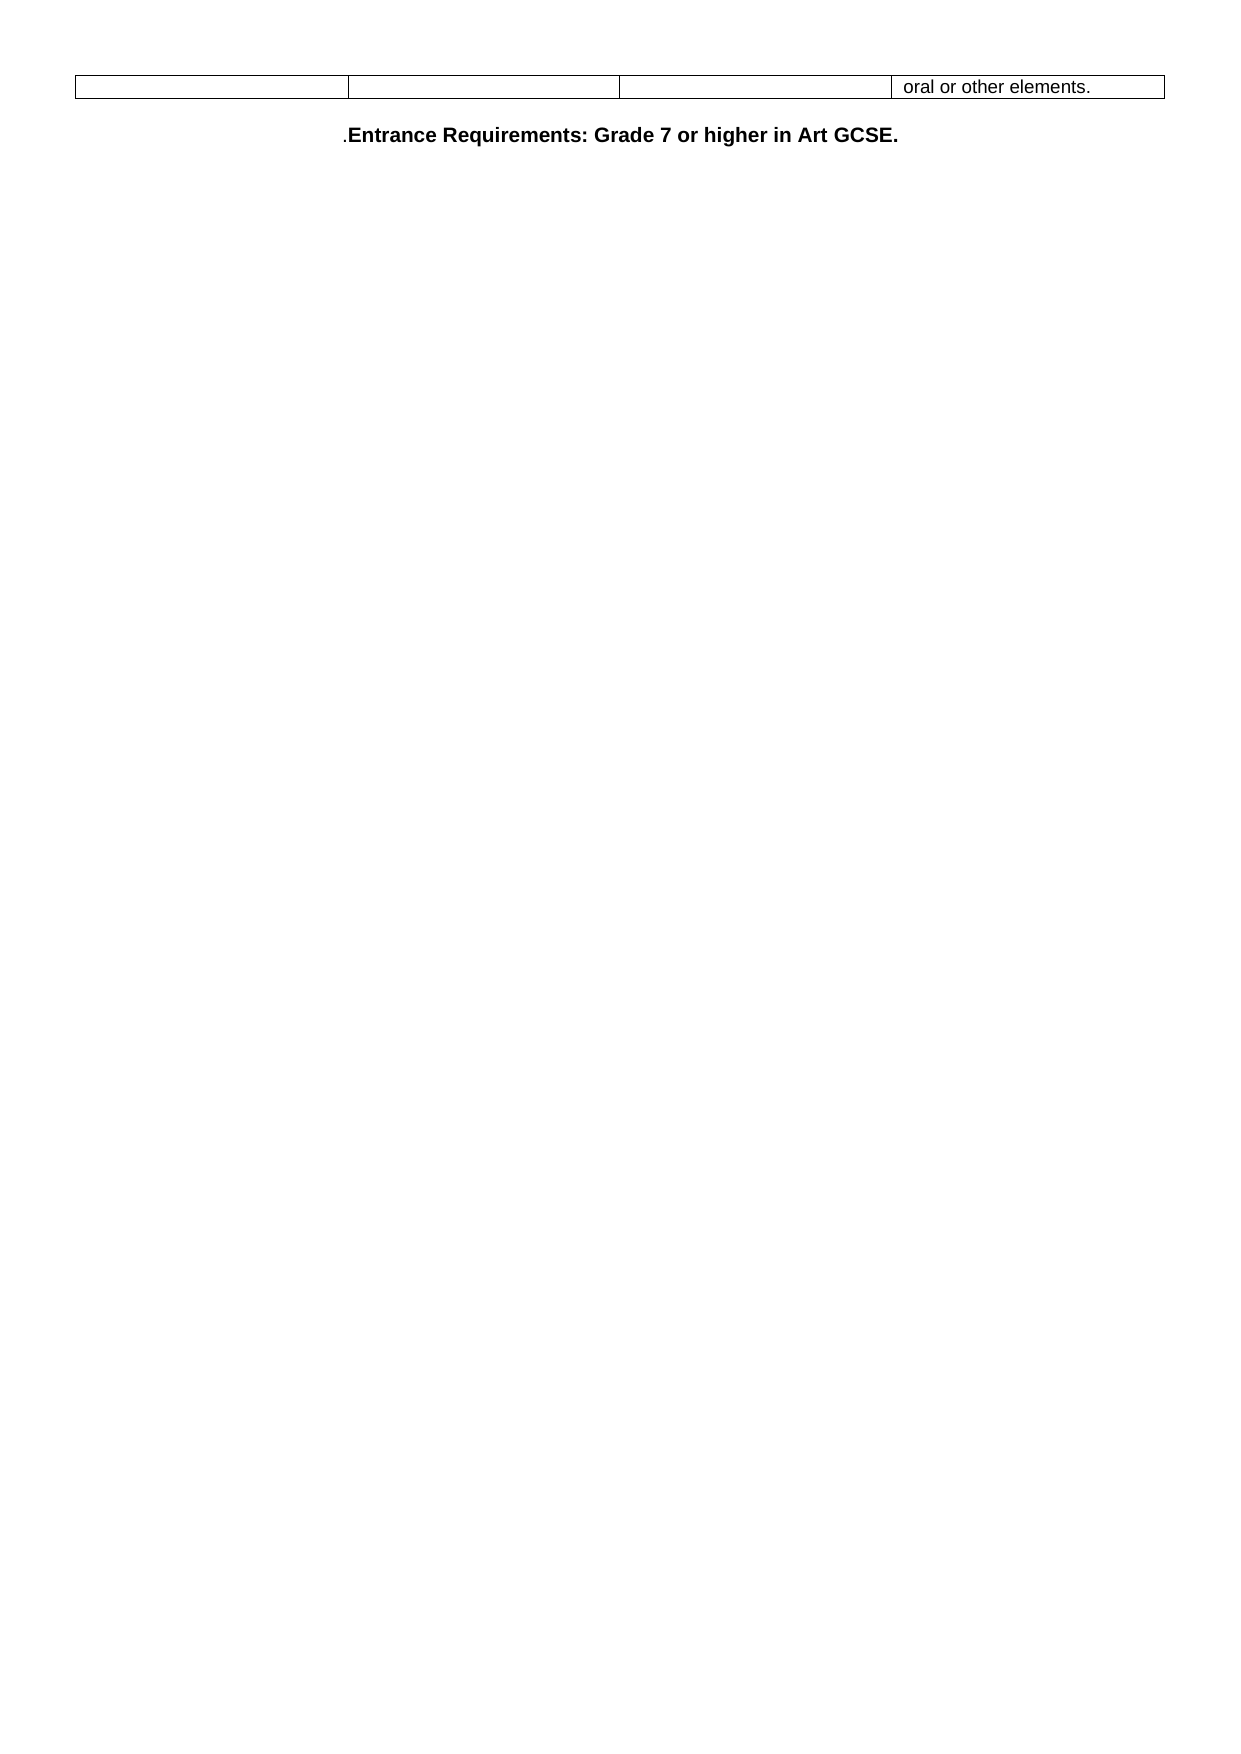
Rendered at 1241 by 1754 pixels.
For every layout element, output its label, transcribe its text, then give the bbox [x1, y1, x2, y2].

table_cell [620, 76, 891, 98]
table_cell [76, 76, 348, 98]
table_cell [349, 76, 619, 98]
text .Entrance Requirements: Grade 7 or higher in Art GCSE. [75, 123, 1165, 147]
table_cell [892, 76, 1164, 98]
